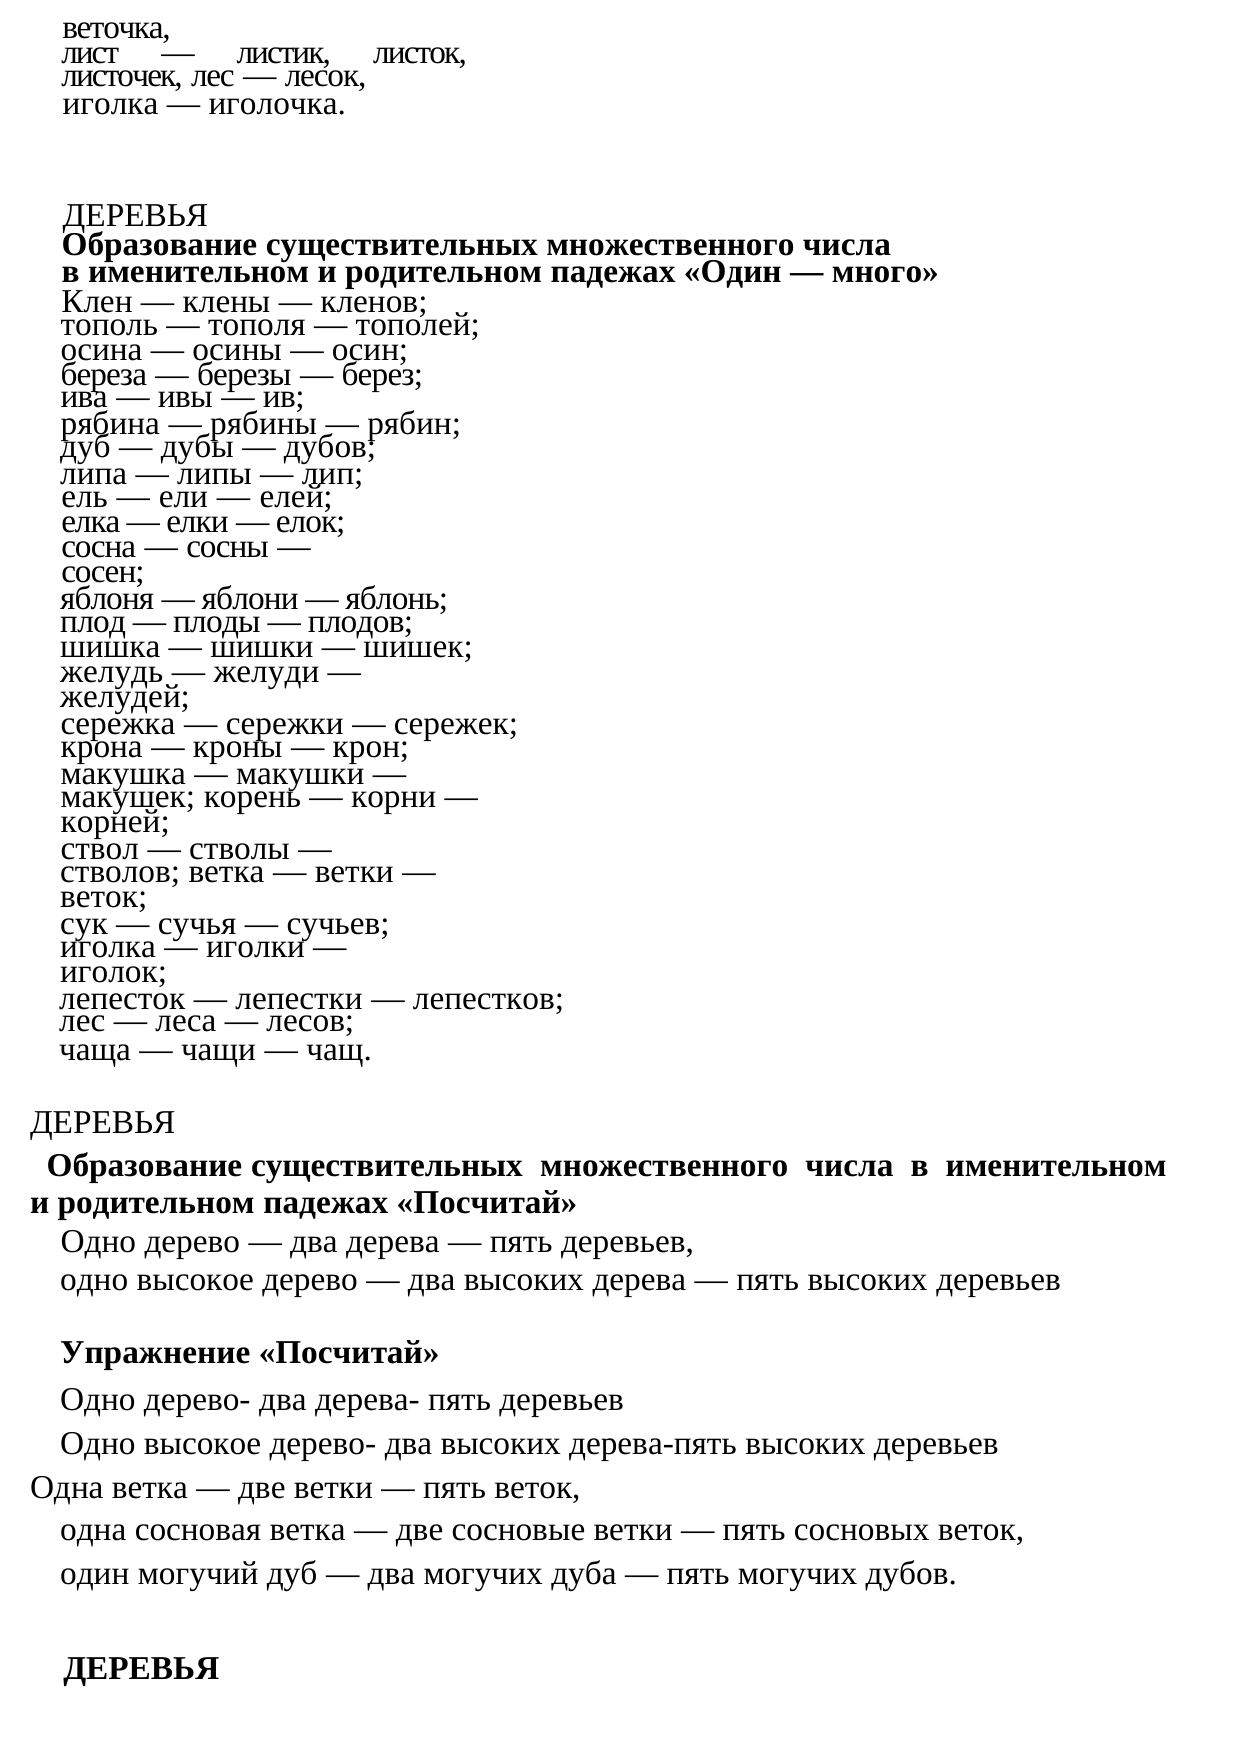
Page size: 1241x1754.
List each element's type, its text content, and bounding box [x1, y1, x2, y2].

text Одно дерево — два дерева — пять деревьев, [60, 1222, 1240, 1260]
text ДЕРЕВЬЯ [30, 1103, 1240, 1141]
text макушка — макушки — макушек; корень — корни — корней; [60, 764, 548, 839]
text сережка — сережки — сережек; крона — кроны — крон; [60, 714, 518, 764]
text в именительном и родительном падежах «Один — много» [61, 261, 1240, 288]
text рябина — рябины — рябин; дуб — дубы — дубов; [60, 415, 461, 465]
text липа — липы — лип; ель — ели — елей; елка — елки — елок; сосна — сосны — сосен; [60, 465, 390, 590]
subtitle Упражнение «Посчитай» [60, 1333, 1240, 1371]
text иголка — иголочка. [62, 93, 1240, 120]
subtitle Образование существительных множественного числа в именительном и родительном падежах «Посчитай» [30, 1147, 1181, 1220]
subtitle ДЕРЕВЬЯ [63, 1648, 1240, 1687]
text ива — ивы — ив; [60, 392, 1240, 411]
text одно высокое дерево — два высоких дерева — пять высоких деревьев [60, 1260, 1240, 1298]
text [61, 19, 351, 44]
text ствол — стволы — стволов; ветка — ветки — веток; [60, 839, 459, 914]
text Клен — клены — кленов; тополь — тополя — тополей; осина — осины — осин; береза — березы — берез; [60, 293, 482, 392]
text лист — листик, листок, листочек, лес — лесок, [61, 44, 468, 93]
text яблоня — яблони — яблонь; плод — плоды — плодов; шишка — шишки — шишек; желудь — желуди — желудей; [60, 590, 498, 714]
text Одно высокое дерево- два высоких дерева-пять высоких деревьев Одна ветка — две ветки — пять веток, [30, 1423, 1060, 1505]
text сук — сучья — сучьев; иголка — иголки — иголок; [60, 914, 461, 989]
text Одно дерево- два дерева- пять деревьев [60, 1379, 1240, 1417]
text чаща — чащи — чащ. [59, 1039, 1240, 1066]
subtitle Образование существительных множественного числа [61, 233, 1240, 261]
text одна сосновая ветка — две сосновые ветки — пять сосновых веток, [60, 1511, 1240, 1548]
text ДЕРЕВЬЯ [62, 201, 1240, 233]
text лепесток — лепестки — лепестков; лес — леса — лесов; [59, 989, 564, 1039]
text один могучий дуб — два могучих дуба — пять могучих дубов. [60, 1553, 1240, 1591]
